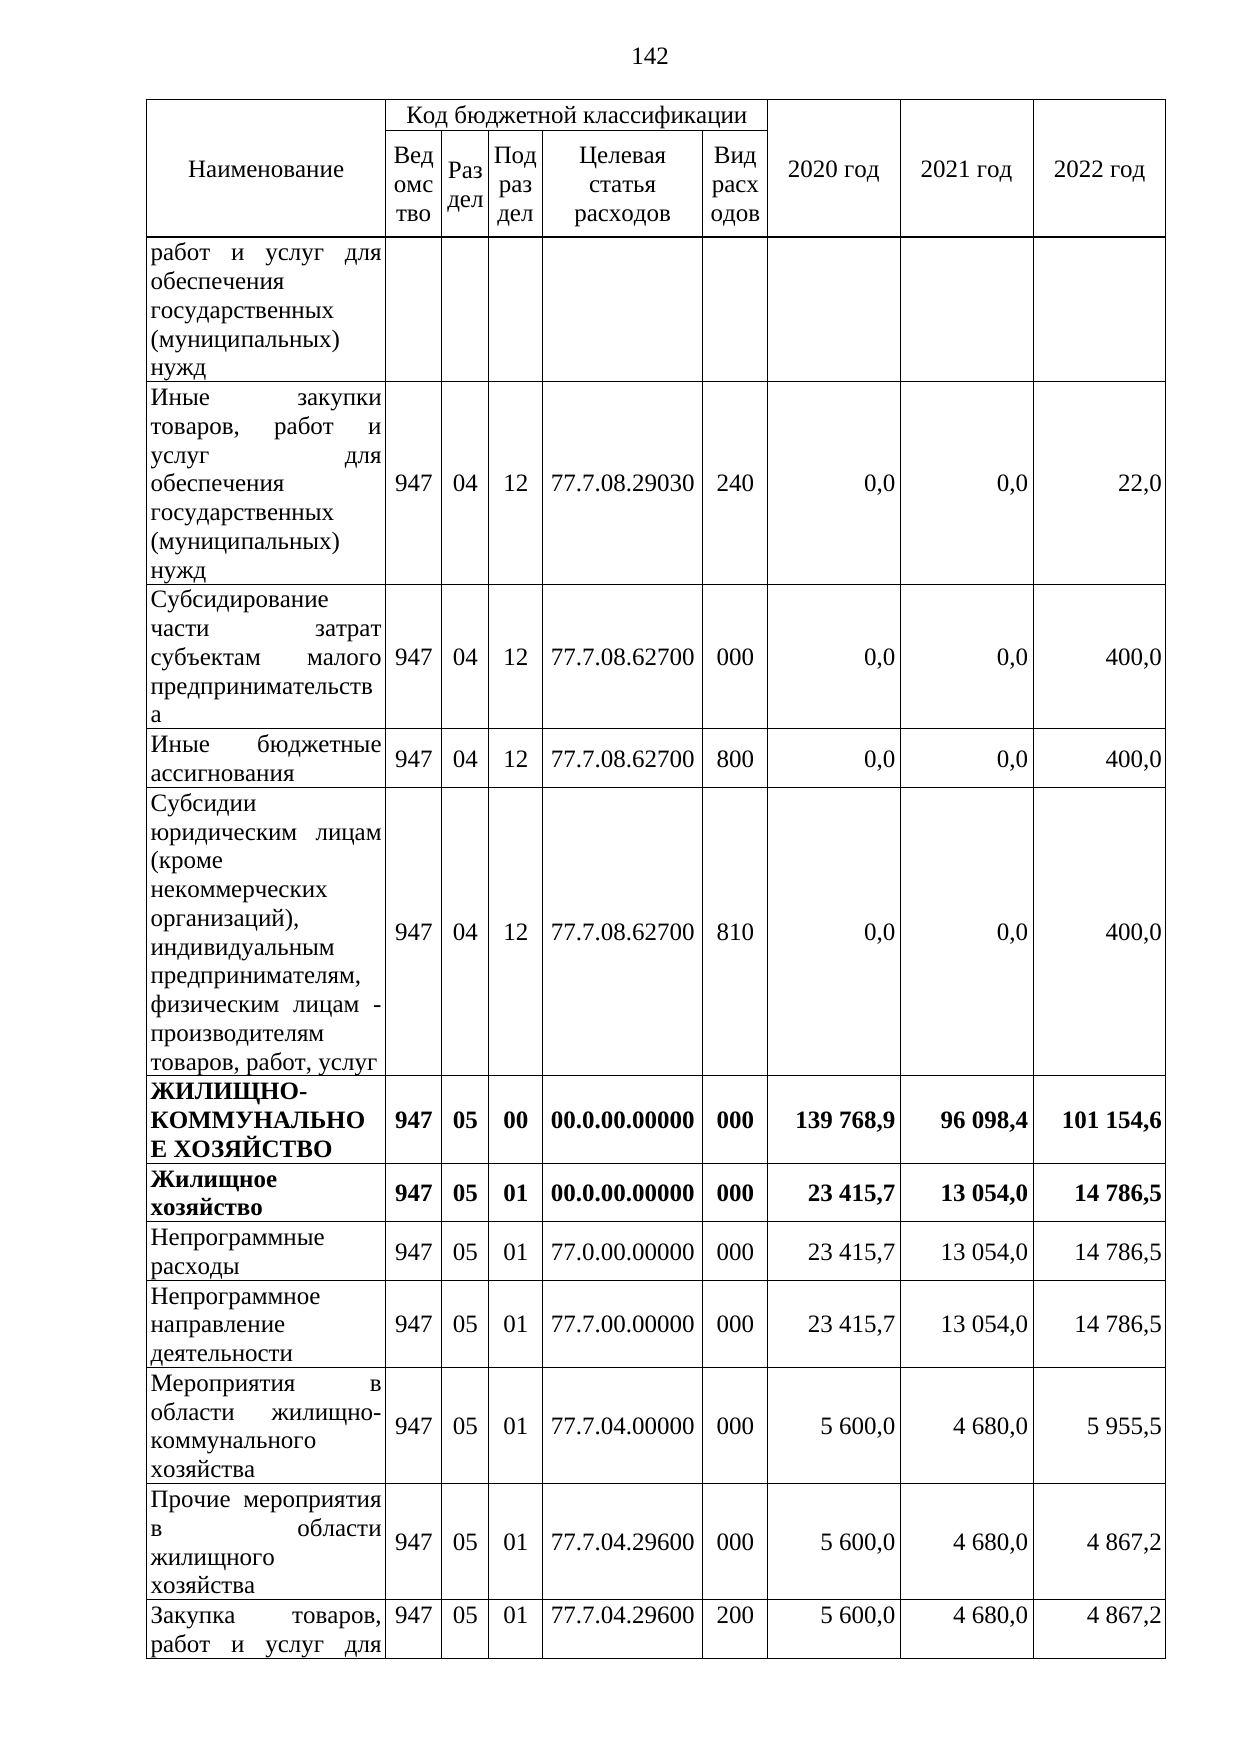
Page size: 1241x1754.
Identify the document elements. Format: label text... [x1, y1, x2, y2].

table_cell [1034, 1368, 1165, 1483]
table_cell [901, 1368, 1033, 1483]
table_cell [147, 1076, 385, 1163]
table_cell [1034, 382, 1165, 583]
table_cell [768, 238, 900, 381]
table_cell Ведомство [386, 131, 441, 236]
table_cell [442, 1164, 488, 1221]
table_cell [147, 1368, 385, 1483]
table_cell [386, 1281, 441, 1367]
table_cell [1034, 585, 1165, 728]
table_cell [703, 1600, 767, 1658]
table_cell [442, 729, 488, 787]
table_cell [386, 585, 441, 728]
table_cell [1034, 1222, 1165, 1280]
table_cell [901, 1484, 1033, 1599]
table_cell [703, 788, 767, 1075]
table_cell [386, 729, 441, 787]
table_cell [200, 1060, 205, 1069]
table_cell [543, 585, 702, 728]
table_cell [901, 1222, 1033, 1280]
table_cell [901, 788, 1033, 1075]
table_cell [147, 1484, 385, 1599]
table_cell Раздел [442, 131, 488, 236]
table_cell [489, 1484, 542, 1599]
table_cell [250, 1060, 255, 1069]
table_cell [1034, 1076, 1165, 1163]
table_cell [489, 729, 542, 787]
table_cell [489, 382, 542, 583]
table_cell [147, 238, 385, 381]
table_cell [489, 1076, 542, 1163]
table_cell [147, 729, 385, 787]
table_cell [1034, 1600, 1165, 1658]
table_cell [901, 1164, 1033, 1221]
table_header 2020 год [768, 100, 900, 236]
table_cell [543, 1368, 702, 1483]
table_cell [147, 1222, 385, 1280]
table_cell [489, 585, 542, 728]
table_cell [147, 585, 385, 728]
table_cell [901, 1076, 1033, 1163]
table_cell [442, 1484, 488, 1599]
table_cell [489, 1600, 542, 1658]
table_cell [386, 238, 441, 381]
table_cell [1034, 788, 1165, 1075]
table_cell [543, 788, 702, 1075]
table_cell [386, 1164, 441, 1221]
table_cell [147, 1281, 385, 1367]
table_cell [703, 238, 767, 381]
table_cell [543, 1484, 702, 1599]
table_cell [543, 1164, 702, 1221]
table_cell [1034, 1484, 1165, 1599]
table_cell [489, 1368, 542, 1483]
table_header Код бюджетной классификации [386, 100, 767, 130]
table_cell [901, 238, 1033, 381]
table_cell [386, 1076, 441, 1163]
table_cell Вид расходов [703, 131, 767, 236]
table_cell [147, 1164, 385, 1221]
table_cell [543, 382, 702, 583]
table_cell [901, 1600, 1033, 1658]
table_header 2022 год [1034, 100, 1165, 236]
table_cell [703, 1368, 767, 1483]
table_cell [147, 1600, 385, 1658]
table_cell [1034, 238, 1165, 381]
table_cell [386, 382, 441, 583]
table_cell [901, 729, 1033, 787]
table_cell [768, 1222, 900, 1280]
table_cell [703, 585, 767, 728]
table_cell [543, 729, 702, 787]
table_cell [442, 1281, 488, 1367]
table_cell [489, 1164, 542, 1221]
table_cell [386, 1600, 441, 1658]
table_cell Целевая статья расходов [543, 131, 702, 236]
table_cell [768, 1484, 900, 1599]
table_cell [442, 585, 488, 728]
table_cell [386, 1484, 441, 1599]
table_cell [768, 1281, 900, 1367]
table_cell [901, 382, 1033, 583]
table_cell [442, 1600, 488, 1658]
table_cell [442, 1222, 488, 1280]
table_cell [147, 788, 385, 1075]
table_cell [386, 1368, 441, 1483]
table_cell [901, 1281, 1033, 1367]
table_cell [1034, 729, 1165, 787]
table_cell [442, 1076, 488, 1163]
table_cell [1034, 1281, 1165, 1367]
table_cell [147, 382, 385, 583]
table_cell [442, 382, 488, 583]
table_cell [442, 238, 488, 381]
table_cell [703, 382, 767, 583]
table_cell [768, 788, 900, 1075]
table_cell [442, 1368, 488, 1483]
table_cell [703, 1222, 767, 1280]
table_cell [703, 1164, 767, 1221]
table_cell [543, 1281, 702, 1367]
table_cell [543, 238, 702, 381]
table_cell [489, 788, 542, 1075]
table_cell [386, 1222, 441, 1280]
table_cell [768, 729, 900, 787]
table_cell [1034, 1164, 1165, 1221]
table_header 2021 год [901, 100, 1033, 236]
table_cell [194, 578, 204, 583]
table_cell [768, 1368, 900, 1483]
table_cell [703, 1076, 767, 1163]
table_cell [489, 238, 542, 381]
table_cell Подраздел [489, 131, 542, 236]
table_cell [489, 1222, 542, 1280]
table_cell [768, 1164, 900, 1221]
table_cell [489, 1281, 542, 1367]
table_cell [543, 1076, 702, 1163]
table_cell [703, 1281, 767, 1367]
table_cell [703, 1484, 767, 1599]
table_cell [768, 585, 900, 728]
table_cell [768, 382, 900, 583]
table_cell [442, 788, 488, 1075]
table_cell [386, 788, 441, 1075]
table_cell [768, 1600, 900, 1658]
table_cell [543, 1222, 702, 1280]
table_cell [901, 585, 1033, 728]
table_header Наименование [147, 100, 385, 236]
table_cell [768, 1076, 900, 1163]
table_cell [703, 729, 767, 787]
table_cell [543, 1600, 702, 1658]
